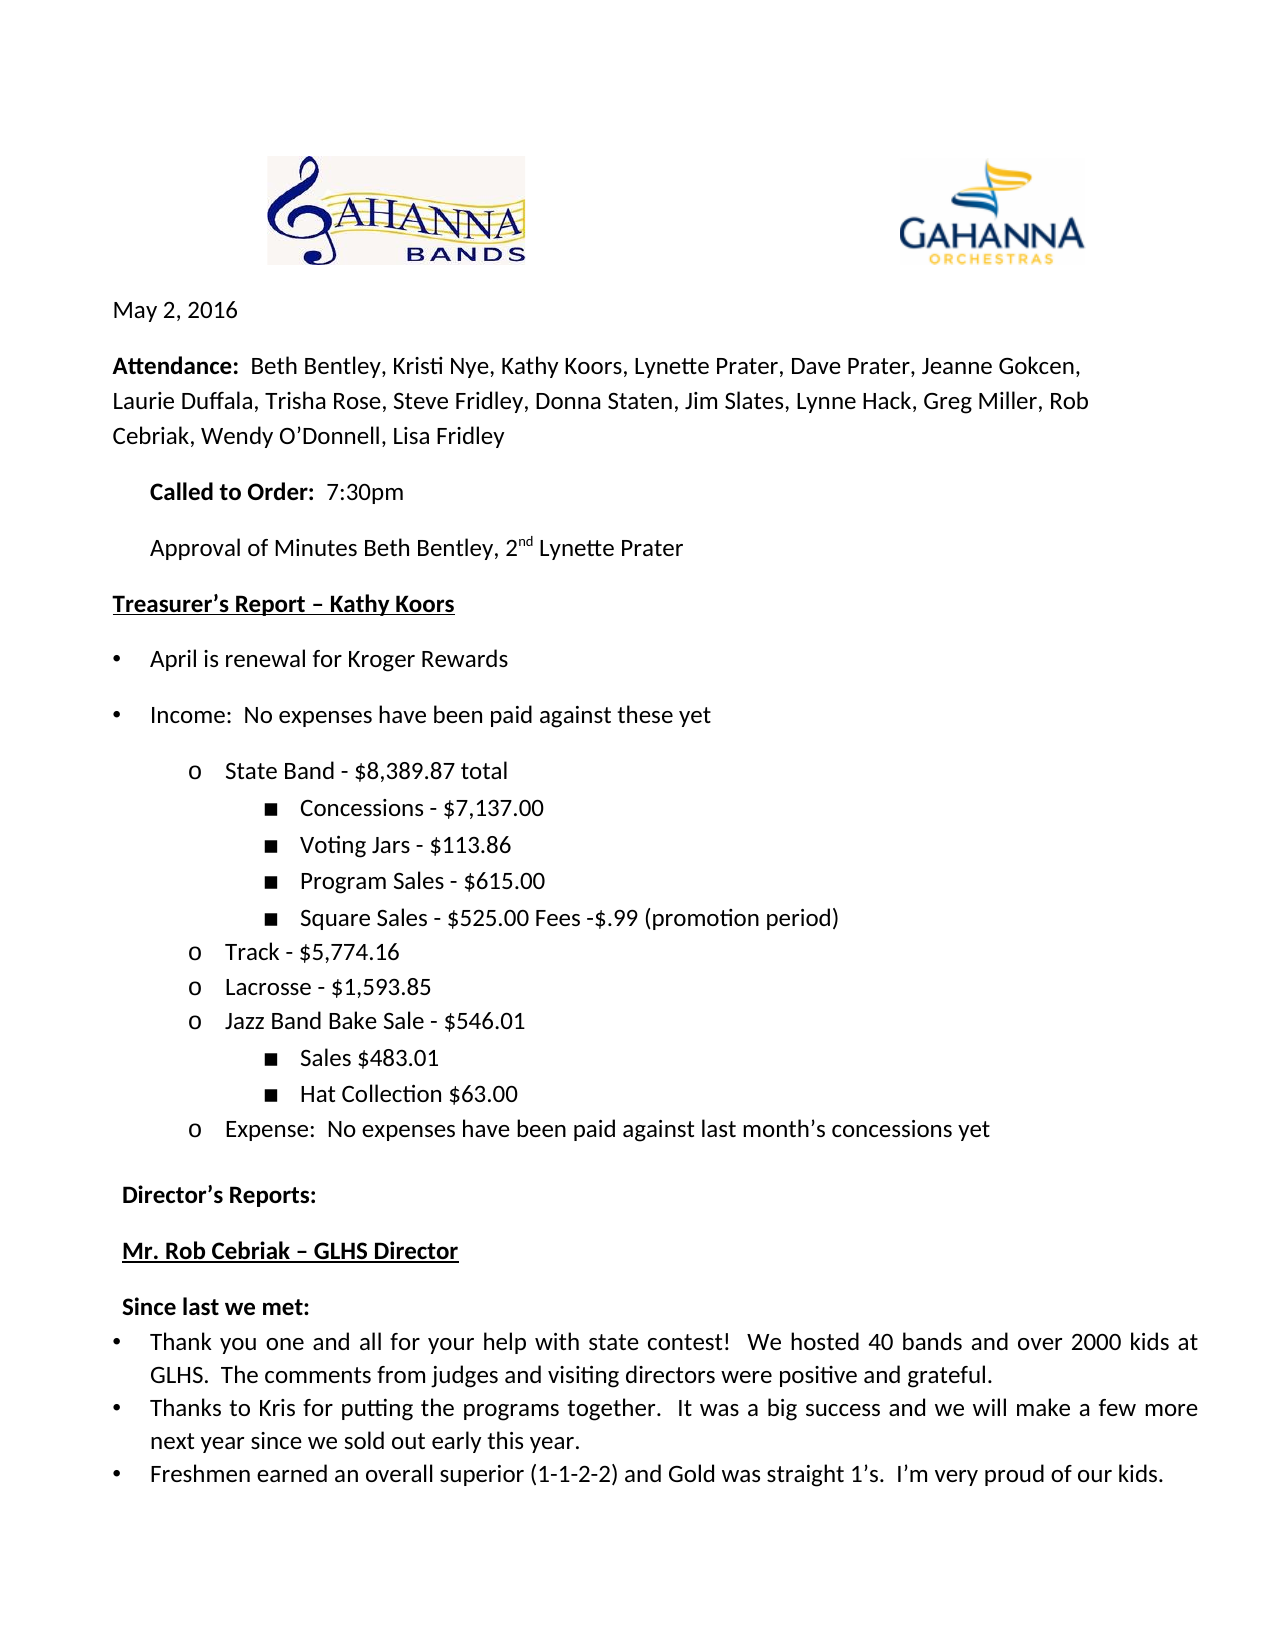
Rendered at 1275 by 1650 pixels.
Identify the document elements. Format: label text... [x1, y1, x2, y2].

list Freshmen earned an overall superior (1-1-2-2) and Gold was straight 1’s. I’m very proud of our kids. [112, 1458, 1200, 1488]
list Track - $5,774.16 [187, 937, 1125, 968]
text Since last we met: [122, 1291, 1125, 1322]
text Called to Order: 7:30pm [150, 476, 1125, 507]
text Treasurer’s Report – Kathy Koors [112, 588, 1125, 618]
picture [267, 156, 525, 265]
text Mr. Rob Cebriak – GLHS Director [122, 1235, 1125, 1266]
list Program Sales - $615.00 [262, 863, 1125, 897]
list Jazz Band Bake Sale - $546.01 [187, 1005, 1125, 1037]
picture [900, 158, 1086, 265]
text Approval of Minutes Beth Bentley, 2nd Lynette Prater [150, 532, 1125, 562]
list Concessions - $7,137.00 [262, 789, 1125, 823]
list Thank you one and all for your help with state contest! We hosted 40 bands and over 2000 kids at GLHS. The comments from judges and visiting directors were positive and grateful. [112, 1326, 1200, 1389]
list Expense: No expenses have been paid against last month’s concessions yet [187, 1113, 1125, 1145]
list Thanks to Kris for putting the programs together. It was a big success and we will make a few more next year since we sold out early this year. [112, 1392, 1200, 1455]
list Income: No expenses have been paid against these yet [112, 699, 1125, 730]
list April is renewal for Kroger Rewards [112, 643, 1125, 674]
text Director’s Reports: [122, 1179, 1125, 1210]
text Attendance: Beth Bentley, Kristi Nye, Kathy Koors, Lynette Prater, Dave Prater, Jeanne Gokcen, Laurie Duffala, Trisha Rose, Steve Fridley, Donna Staten, Jim Slates, Lynne Hack, Greg Miller, Rob Cebriak, Wendy O’Donnell, Lisa Fridley [112, 350, 1125, 451]
list Square Sales - $525.00 Fees -$.99 (promotion period) [262, 900, 1125, 934]
list Lacrosse - $1,593.85 [187, 971, 1125, 1003]
list Sales $483.01 [262, 1039, 1125, 1073]
list Voting Jars - $113.86 [262, 826, 1125, 860]
list State Band - $8,389.87 total [187, 755, 1125, 787]
list Hat Collection $63.00 [262, 1076, 1125, 1110]
text May 2, 2016 [112, 294, 1200, 325]
